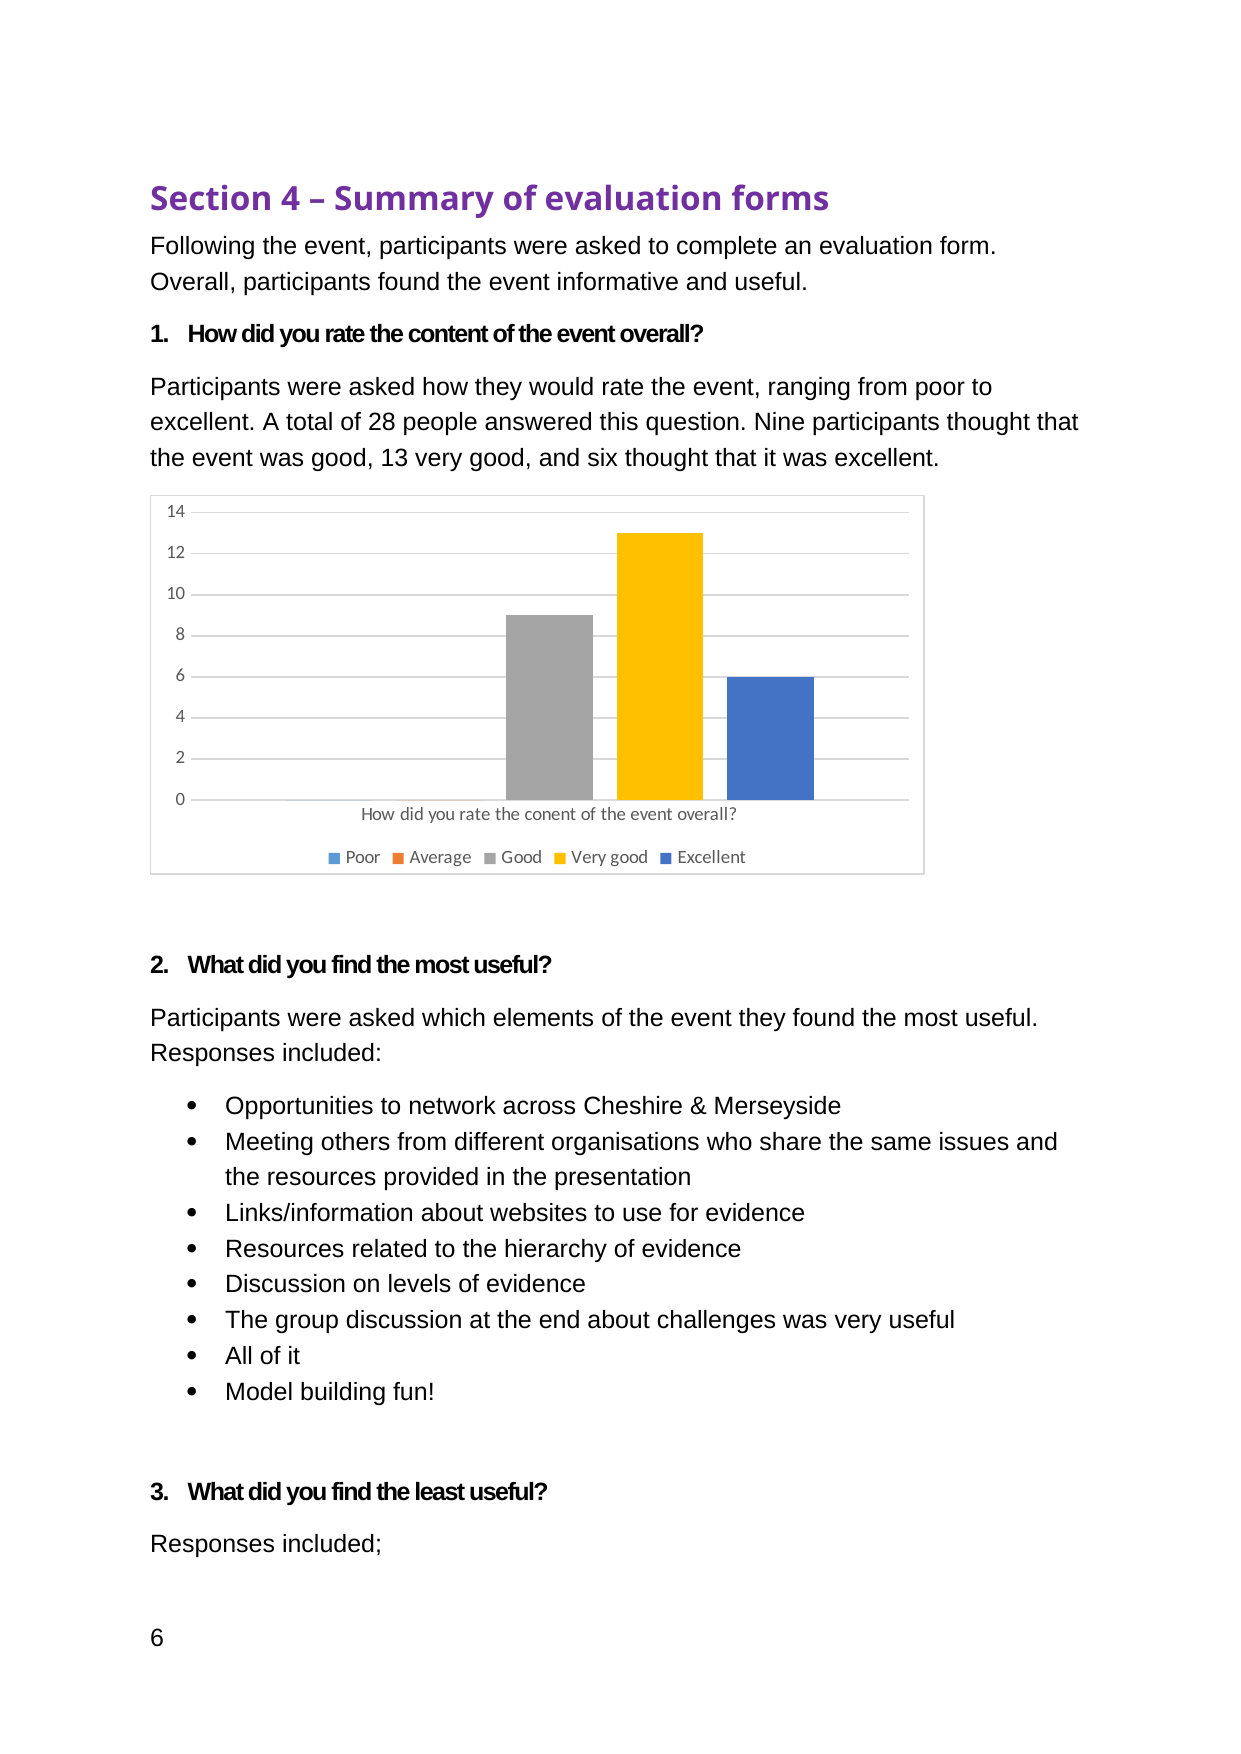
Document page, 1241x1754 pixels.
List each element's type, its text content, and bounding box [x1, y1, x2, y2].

list Model building fun! [187, 1376, 1090, 1405]
list All of it [187, 1341, 1090, 1369]
subtitle Section 4 – Summary of evaluation forms [150, 175, 1090, 220]
text Following the event, participants were asked to complete an evaluation form. Overall, participants found the event informative and useful. [150, 231, 1090, 296]
list Meeting others from different organisations who share the same issues and the resources provided in the presentation [187, 1126, 1090, 1191]
text Participants were asked which elements of the event they found the most useful. Responses included: [150, 1003, 1090, 1067]
text Responses included; [150, 1529, 1090, 1558]
list What did you find the most useful? [150, 951, 1090, 979]
list The group discussion at the end about challenges was very useful [187, 1305, 1090, 1334]
list Resources related to the hierarchy of evidence [187, 1233, 1090, 1262]
list Links/information about websites to use for evidence [187, 1198, 1090, 1227]
list Opportunities to network across Cheshire & Merseyside [187, 1091, 1090, 1119]
list What did you find the least useful? [150, 1477, 1090, 1506]
text Participants were asked how they would rate the event, ranging from poor to excellent. A total of 28 people answered this question. Nine participants thought that the event was good, 13 very good, and six thought that it was excellent. [150, 371, 1090, 471]
list Discussion on levels of evidence [187, 1269, 1090, 1298]
list How did you rate the content of the event overall? [150, 319, 1090, 348]
